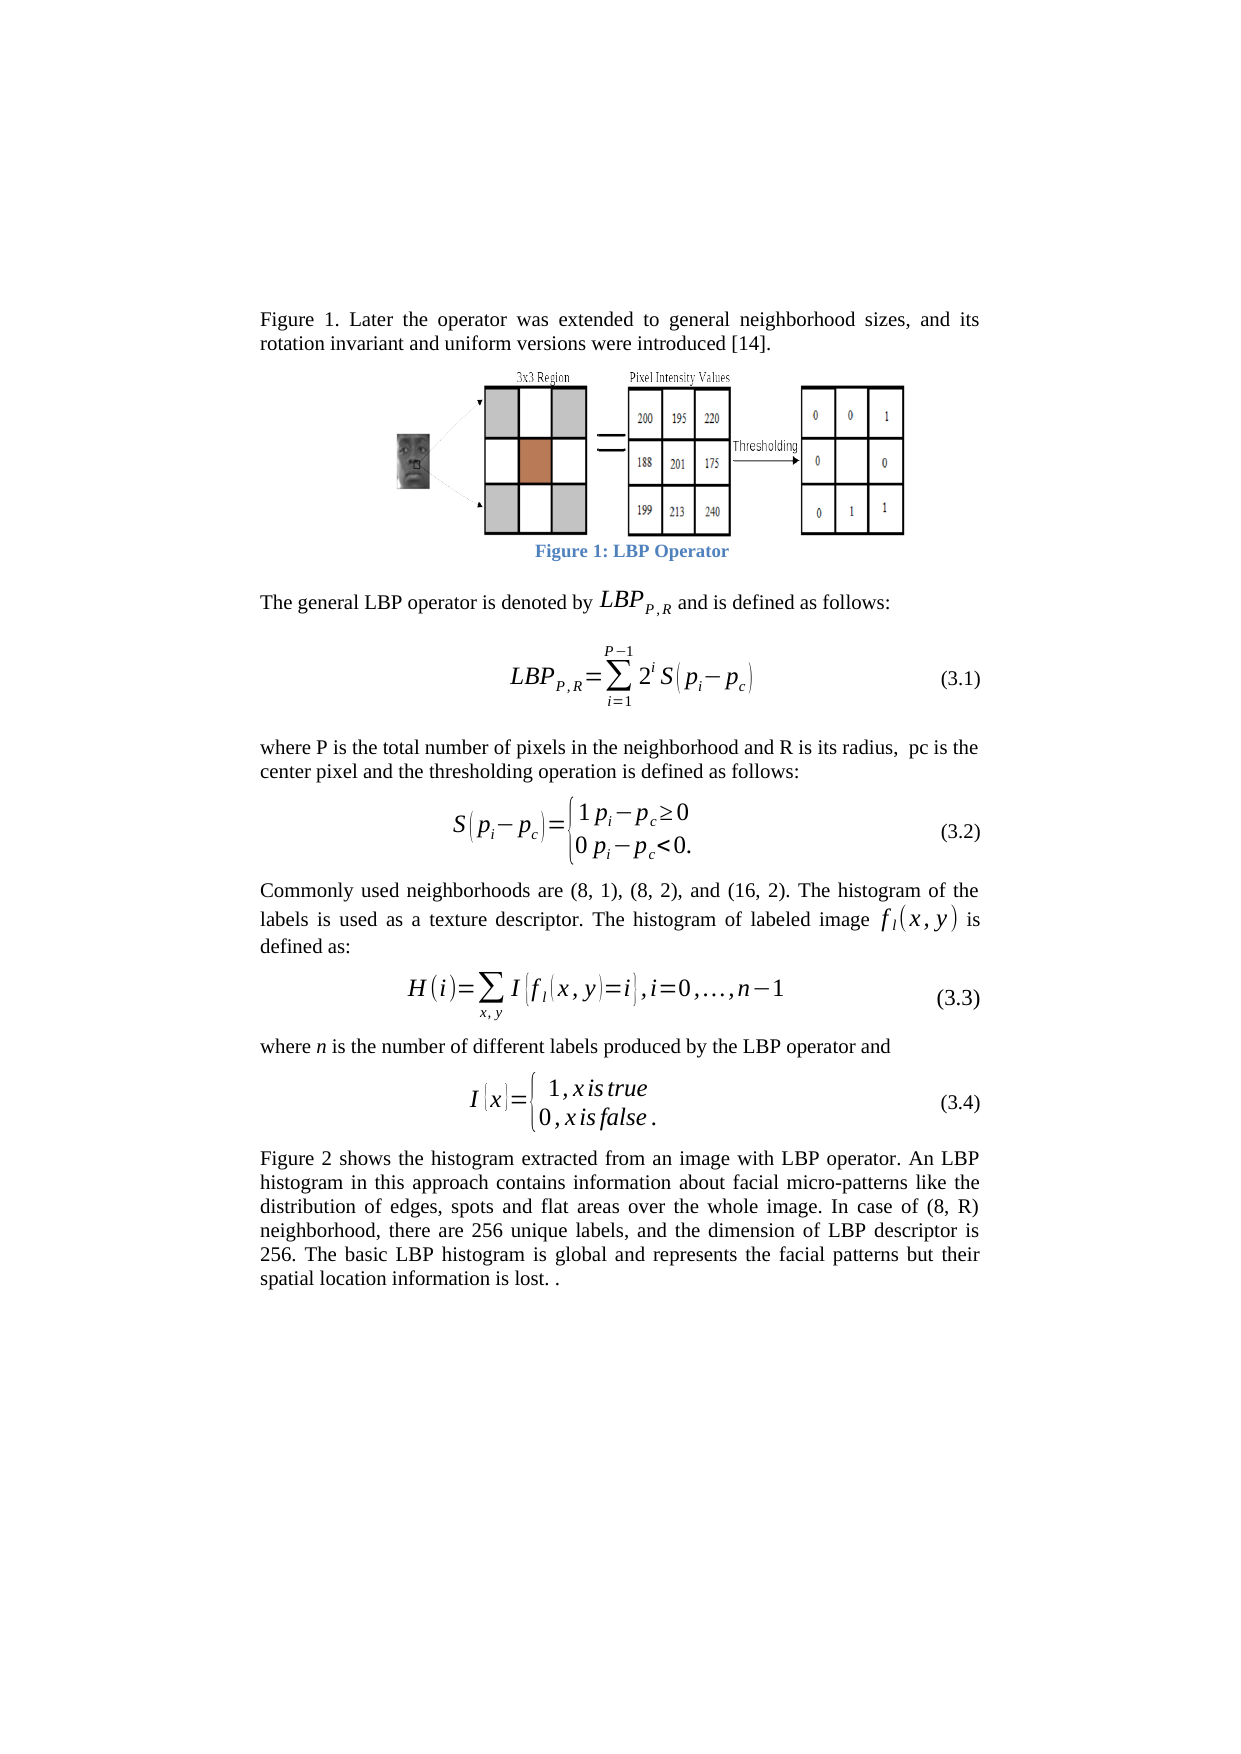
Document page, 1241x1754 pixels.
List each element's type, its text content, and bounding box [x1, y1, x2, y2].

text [260, 307, 980, 355]
text (3.1) [260, 642, 980, 710]
text Figure 2 shows the histogram extracted from an image with LBP operator. An LBP histogram in this approach contains information about facial micro-patterns like the distribution of edges, spots and flat areas over the whole image. In case of (8, R) neighborhood, there are 256 unique labels, and the dimension of LBP descriptor is 256. The basic LBP histogram is global and represents the facial patterns but their spatial location information is lost. . [260, 1146, 980, 1290]
text where n is the number of different labels produced by the LBP operator and [260, 1034, 980, 1058]
text (3.2) [260, 795, 980, 866]
text (3.3) [260, 971, 980, 1022]
text The general LBP operator is denoted by and is defined as follows: [260, 586, 980, 617]
text (3.4) [260, 1071, 980, 1133]
text where P is the total number of pixels in the neighborhood and R is its radius, pc is the center pixel and the thresholding operation is defined as follows: [260, 735, 980, 783]
text Commonly used neighborhoods are (8, 1), (8, 2), and (16, 2). The histogram of the labels is used as a texture descriptor. The histogram of labeled image is defined as: [260, 878, 980, 958]
